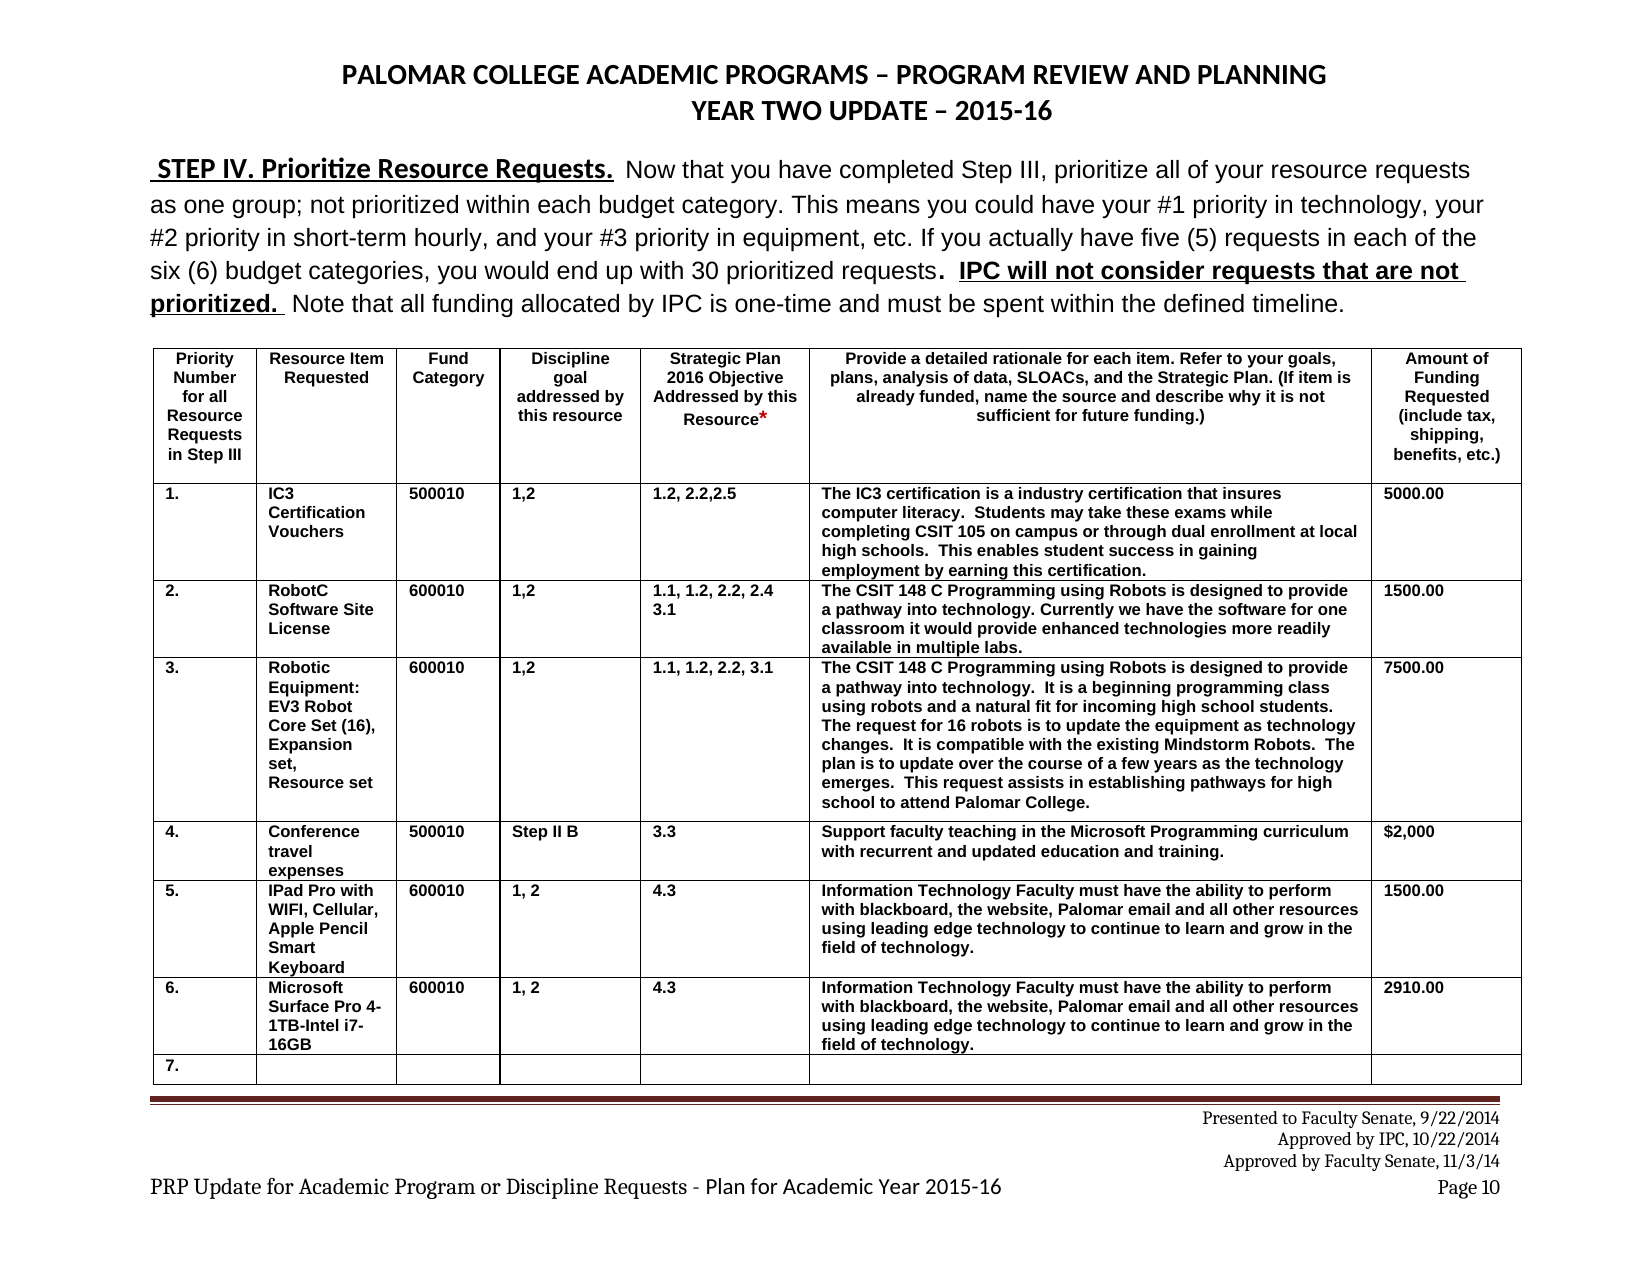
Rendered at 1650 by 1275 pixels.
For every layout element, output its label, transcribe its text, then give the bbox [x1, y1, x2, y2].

table_cell 3.3 [641, 822, 809, 880]
table_cell Conference travel expenses [257, 822, 396, 880]
table_header Fund Category [397, 349, 499, 483]
table_header Priority Number for all Resource Requests in Step III [154, 349, 256, 483]
table_cell 600010 [397, 658, 499, 821]
table_cell Robotic Equipment: EV3 Robot Core Set (16), Expansion set, Resource set [257, 658, 396, 821]
table_cell [1372, 1055, 1521, 1084]
table_cell Step II B [501, 822, 640, 880]
table_header Discipline goal addressed by this resource [501, 349, 640, 483]
table_header Provide a detailed rationale for each item. Refer to your goals, plans, analysis of data, SLOACs, and the Strategic Plan. (If item is already funded, name the source and describe why it is not sufficient for future funding.) [810, 349, 1371, 483]
table_cell Microsoft Surface Pro 4-1TB-Intel i7-16GB [257, 978, 396, 1054]
table_cell The IC3 certification is a industry certification that insures computer literacy. Students may take these exams while completing CSIT 105 on campus or through dual enrollment at local high schools. This enables student success in gaining employment by earning this certification. [810, 484, 1371, 579]
table_cell Support faculty teaching in the Microsoft Programming curriculum with recurrent and updated education and training. [810, 822, 1371, 880]
table_cell 6. [154, 978, 256, 1054]
table_header Amount of Funding Requested (include tax, shipping, benefits, etc.) [1372, 349, 1521, 483]
table_cell IPad Pro with WIFI, Cellular, Apple Pencil Smart Keyboard [257, 881, 396, 977]
table_cell $2,000 [1372, 822, 1521, 880]
table_cell 5000.00 [1372, 484, 1521, 579]
table_cell 3. [154, 658, 256, 821]
table_cell 5. [154, 881, 256, 977]
table_cell 1.1, 1.2, 2.2, 2.4 3.1 [641, 581, 809, 657]
table_cell 1,2 [501, 581, 640, 657]
table_cell [641, 1055, 809, 1084]
table_cell 4.3 [641, 978, 809, 1054]
table_cell 600010 [397, 581, 499, 657]
table_cell 1,2 [501, 484, 640, 579]
table_cell The CSIT 148 C Programming using Robots is designed to provide a pathway into technology. It is a beginning programming class using robots and a natural fit for incoming high school students. The request for 16 robots is to update the equipment as technology changes. It is compatible with the existing Mindstorm Robots. The plan is to update over the course of a few years as the technology emerges. This request assists in establishing pathways for high school to attend Palomar College. [810, 658, 1371, 821]
text STEP IV. Prioritize Resource Requests. Now that you have completed Step III, prioritize all of your resource requests as one group; not prioritized within each budget category. This means you could have your #1 priority in technology, your #2 priority in short-term hourly, and your #3 priority in equipment, etc. If you actually have five (5) requests in each of the six (6) budget categories, you would end up with 30 prioritized requests. IPC will not consider requests that are not prioritized. Note that all funding allocated by IPC is one-time and must be spent within the defined timeline. [150, 150, 1500, 318]
table_cell Information Technology Faculty must have the ability to perform with blackboard, the website, Palomar email and all other resources using leading edge technology to continue to learn and grow in the field of technology. [810, 881, 1371, 977]
table_cell 7. [154, 1055, 256, 1084]
table_cell 500010 [397, 822, 499, 880]
table_cell Information Technology Faculty must have the ability to perform with blackboard, the website, Palomar email and all other resources using leading edge technology to continue to learn and grow in the field of technology. [810, 978, 1371, 1054]
table_cell 1. [154, 484, 256, 579]
table_cell 1.1, 1.2, 2.2, 3.1 [641, 658, 809, 821]
table_cell 1, 2 [501, 881, 640, 977]
table_cell 4. [154, 822, 256, 880]
table_cell 1500.00 [1372, 881, 1521, 977]
table_cell IC3 Certification Vouchers [257, 484, 396, 579]
table_cell [501, 1055, 640, 1084]
table_cell RobotC Software Site License [257, 581, 396, 657]
table_cell 2. [154, 581, 256, 657]
table_cell 1, 2 [501, 978, 640, 1054]
table_cell 600010 [397, 978, 499, 1054]
table_cell 600010 [397, 881, 499, 977]
table_header Strategic Plan 2016 Objective Addressed by this Resource* [641, 349, 809, 483]
table_cell 1,2 [501, 658, 640, 821]
table_cell 2910.00 [1372, 978, 1521, 1054]
table_cell The CSIT 148 C Programming using Robots is designed to provide a pathway into technology. Currently we have the software for one classroom it would provide enhanced technologies more readily available in multiple labs. [810, 581, 1371, 657]
table_header Resource Item Requested [257, 349, 396, 483]
table_cell [397, 1055, 499, 1084]
table_cell 500010 [397, 484, 499, 579]
table_cell 1.2, 2.2,2.5 [641, 484, 809, 579]
table_cell [257, 1055, 396, 1084]
table_cell [810, 1055, 1371, 1084]
table_cell 7500.00 [1372, 658, 1521, 821]
table_cell 1500.00 [1372, 581, 1521, 657]
table_cell 4.3 [641, 881, 809, 977]
